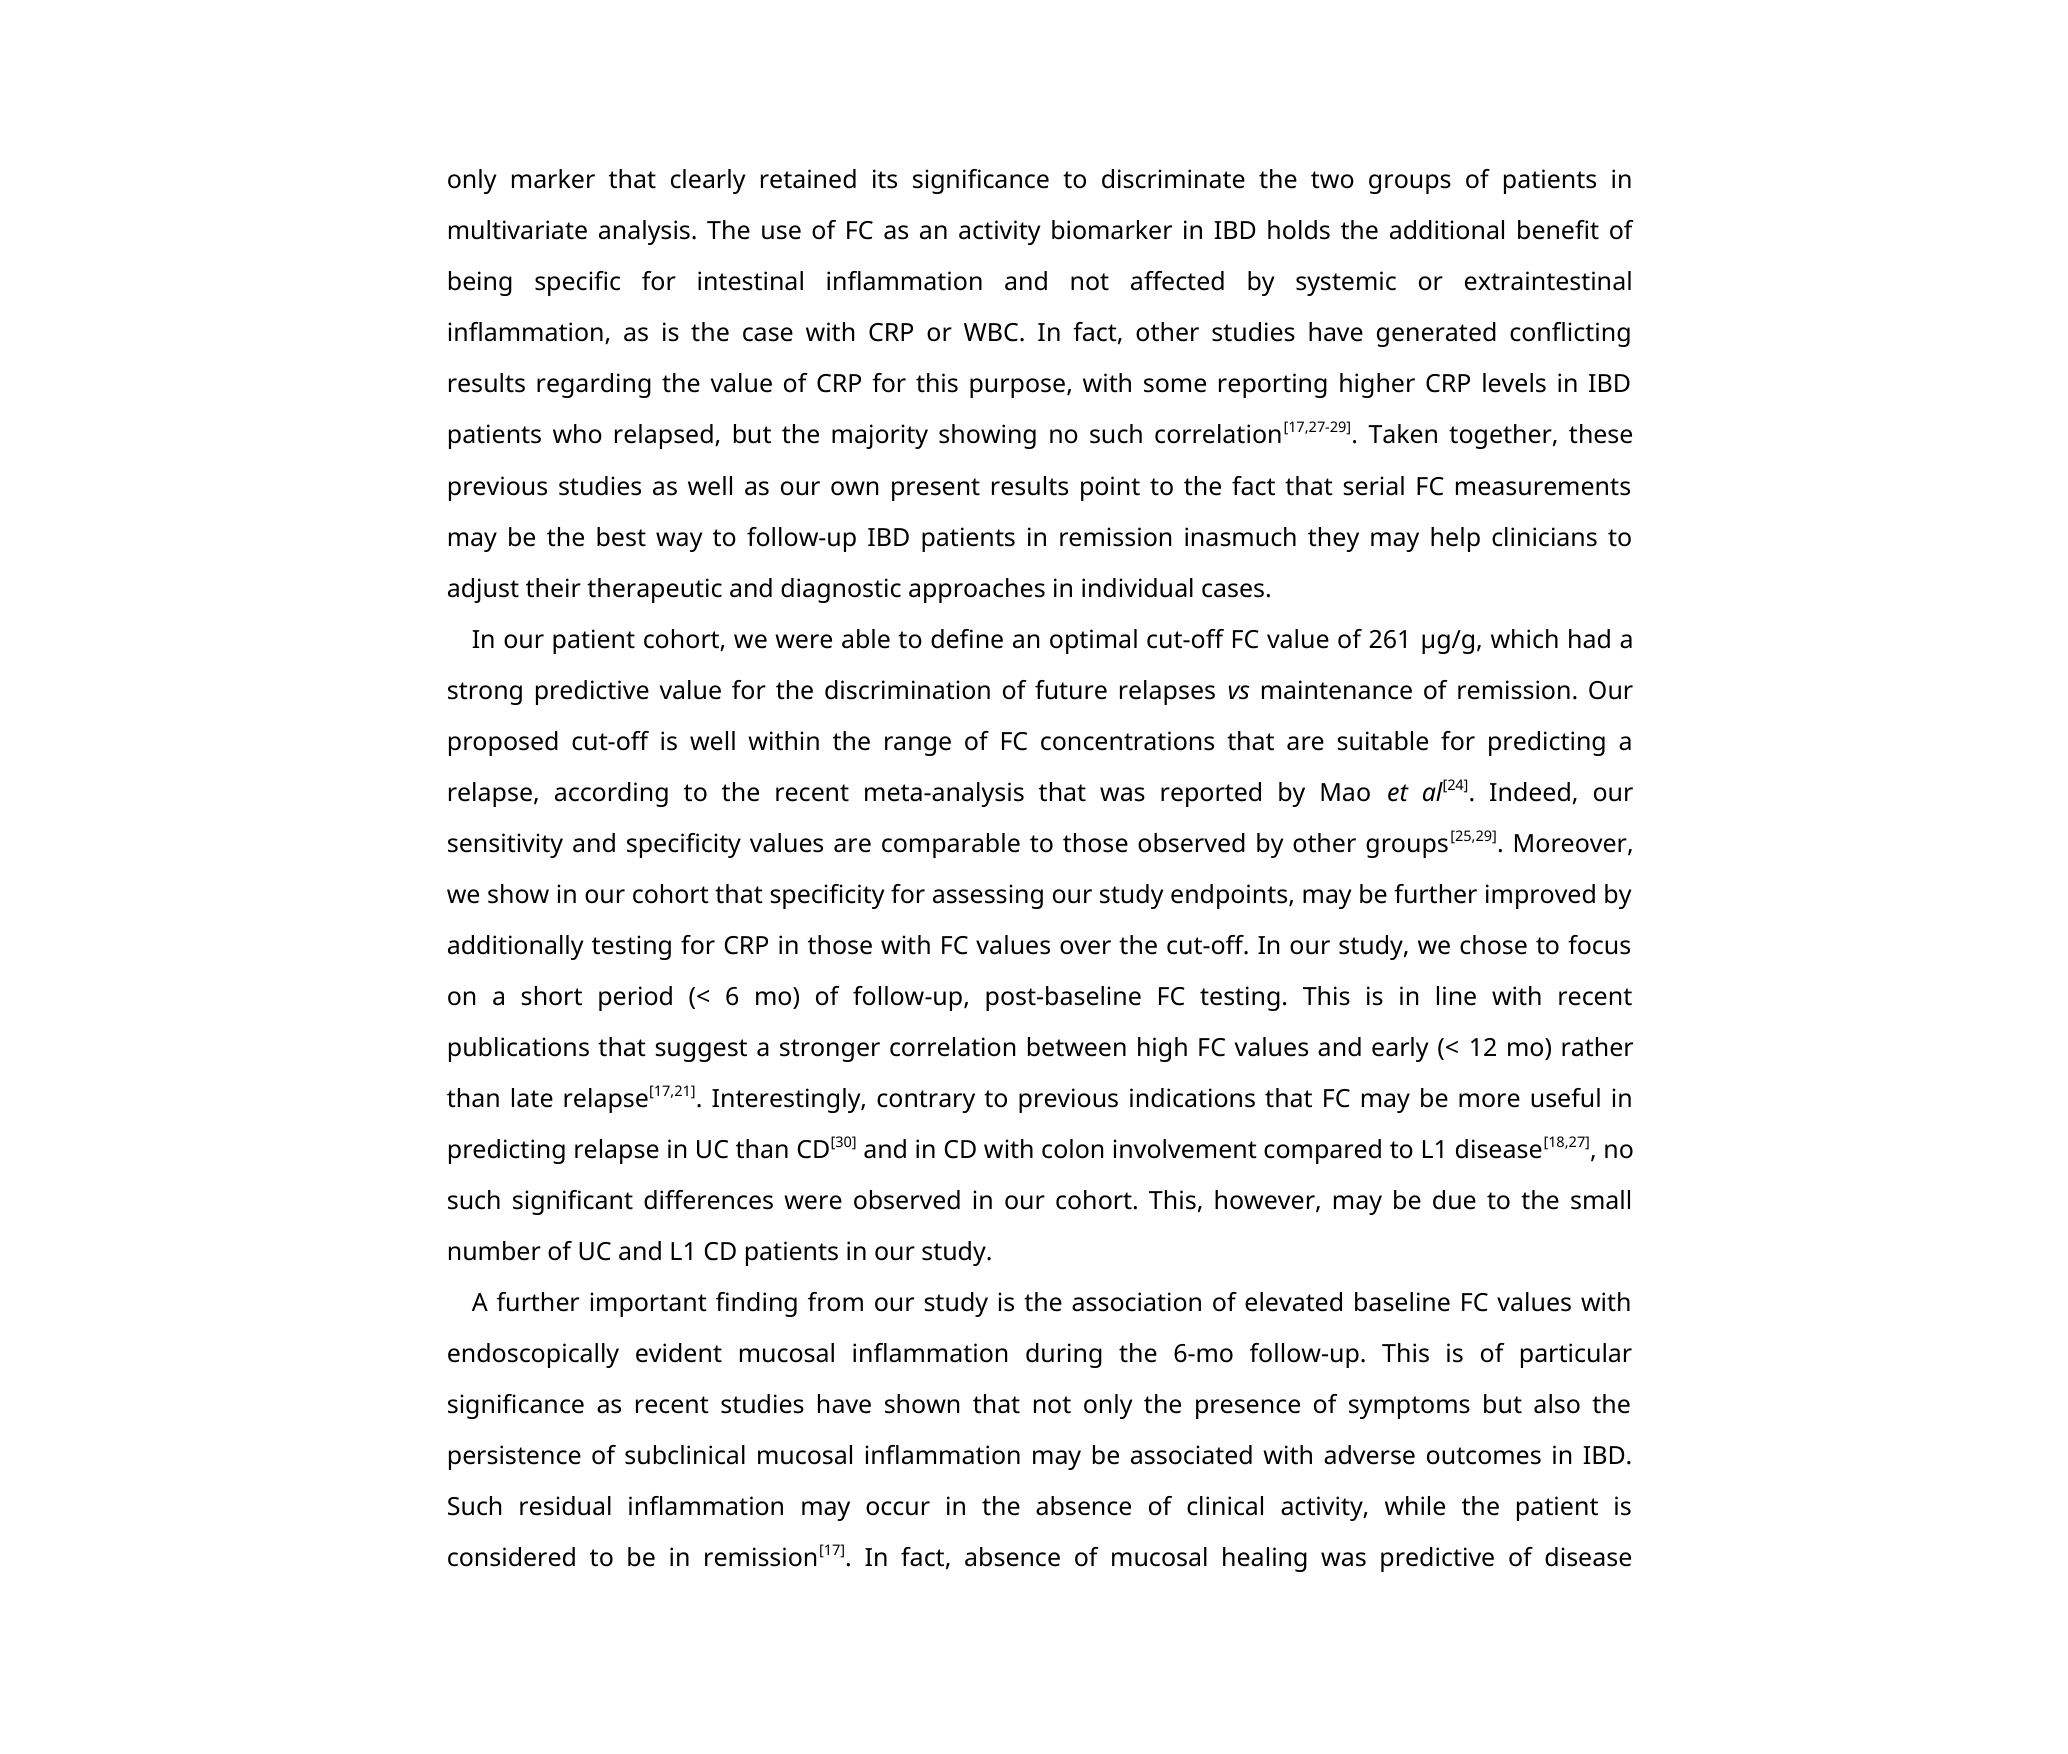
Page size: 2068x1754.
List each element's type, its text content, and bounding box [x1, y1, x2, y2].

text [447, 1285, 1634, 1574]
text In our patient cohort, we were able to define an optimal cut-off FC value of 261 μg/g, which had a strong predictive value for the discrimination of future relapses vs maintenance of remission. Our proposed cut-off is well within the range of FC concentrations that are suitable for predicting a relapse, according to the recent meta-analysis that was reported by Mao et al[24]. Indeed, our sensitivity and specificity values are comparable to those observed by other groups[25,29]. Moreover, we show in our cohort that specificity for assessing our study endpoints, may be further improved by additionally testing for CRP in those with FC values over the cut-off. In our study, we chose to focus on a short period (< 6 mo) of follow-up, post-baseline FC testing. This is in line with recent publications that suggest a stronger correlation between high FC values and early (< 12 mo) rather than late relapse[17,21]. Interestingly, contrary to previous indications that FC may be more useful in predicting relapse in UC than CD[30] and in CD with colon involvement compared to L1 disease[18,27], no such significant differences were observed in our cohort. This, however, may be due to the small number of UC and L1 CD patients in our study. [447, 621, 1634, 1268]
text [447, 162, 1634, 604]
